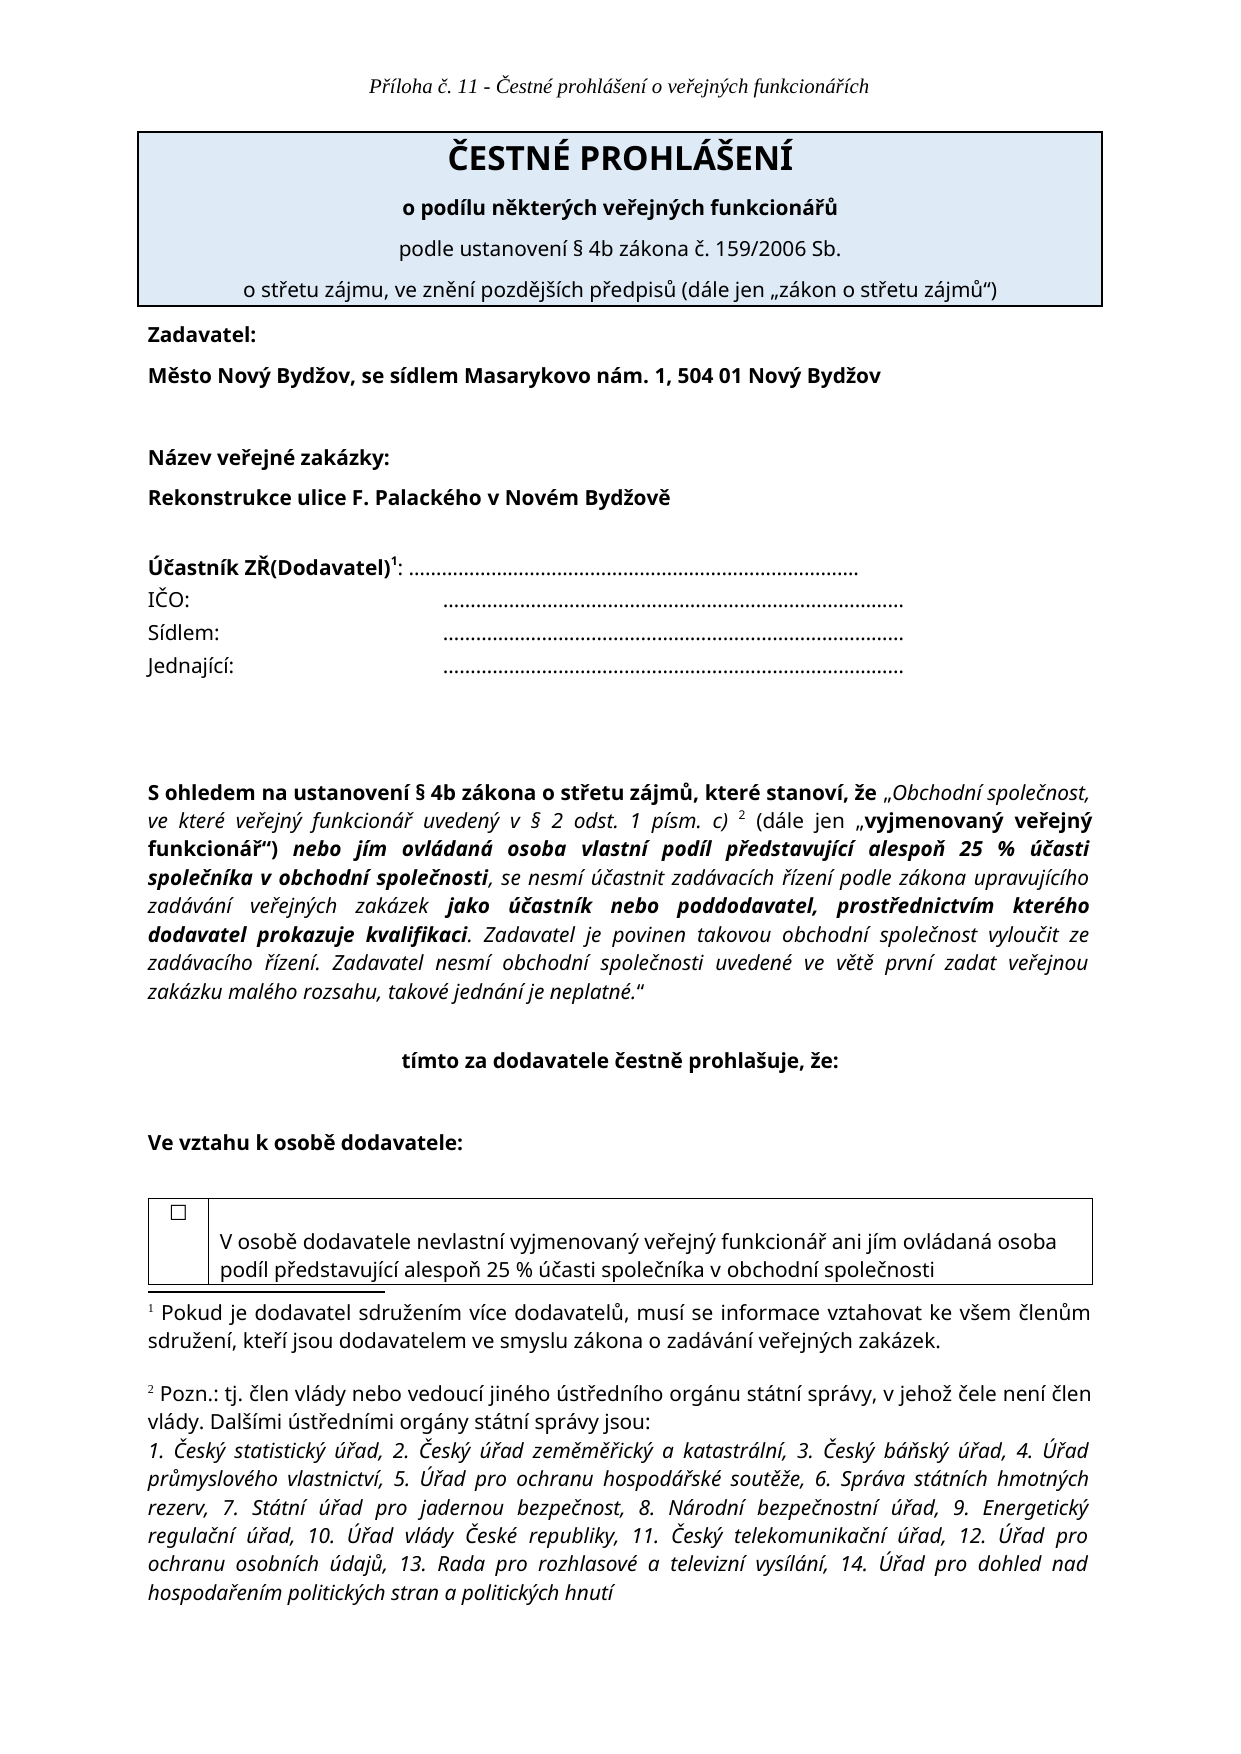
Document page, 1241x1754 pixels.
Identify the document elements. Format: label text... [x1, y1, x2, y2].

text Ve vztahu k osobě dodavatele: [148, 1128, 1093, 1156]
text Sídlem: ………………………………………………………………………… [148, 618, 1093, 647]
table_header [149, 1199, 208, 1284]
text IČO: ………………………………………………………………………… [148, 586, 1093, 614]
text Zadavatel: [148, 320, 1093, 348]
text podle ustanovení § 4b zákona č. 159/2006 Sb. [139, 229, 1101, 262]
text Název veřejné zakázky: [148, 443, 1093, 471]
text Rekonstrukce ulice F. Palackého v Novém Bydžově [148, 483, 1093, 512]
text Účastník ZŘ(Dodavatel): ………………………………………………………………………. [148, 553, 1093, 581]
text o podílu některých veřejných funkcionářů [139, 189, 1101, 221]
text Město Nový Bydžov, se sídlem Masarykovo nám. 1, 504 01 Nový Bydžov [148, 361, 1093, 389]
text ČESTNÉ PROHLÁŠENÍ [139, 133, 1101, 180]
text tímto za dodavatele čestně prohlašuje, že: [148, 1046, 1093, 1074]
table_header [209, 1199, 1092, 1284]
text Jednající: ………………………………………………………………………… [148, 651, 1093, 679]
text S ohledem na ustanovení § 4b zákona o střetu zájmů, které stanoví, že „Obchodní společnost, ve které veřejný funkcionář uvedený v § 2 odst. 1 písm. c) (dále jen „vyjmenovaný veřejný funkcionář“) nebo jím ovládaná osoba vlastní podíl představující alespoň 25 % účasti společníka v obchodní společnosti, se nesmí účastnit zadávacích řízení podle zákona upravujícího zadávání veřejných zakázek jako účastník nebo poddodavatel, prostřednictvím kterého dodavatel prokazuje kvalifikaci. Zadavatel je povinen takovou obchodní společnost vyloučit ze zadávacího řízení. Zadavatel nesmí obchodní společnosti uvedené ve větě první zadat veřejnou zakázku malého rozsahu, takové jednání je neplatné.“ [148, 778, 1093, 1005]
text o střetu zájmu, ve znění pozdějších předpisů (dále jen „zákon o střetu zájmů“) [139, 271, 1101, 305]
